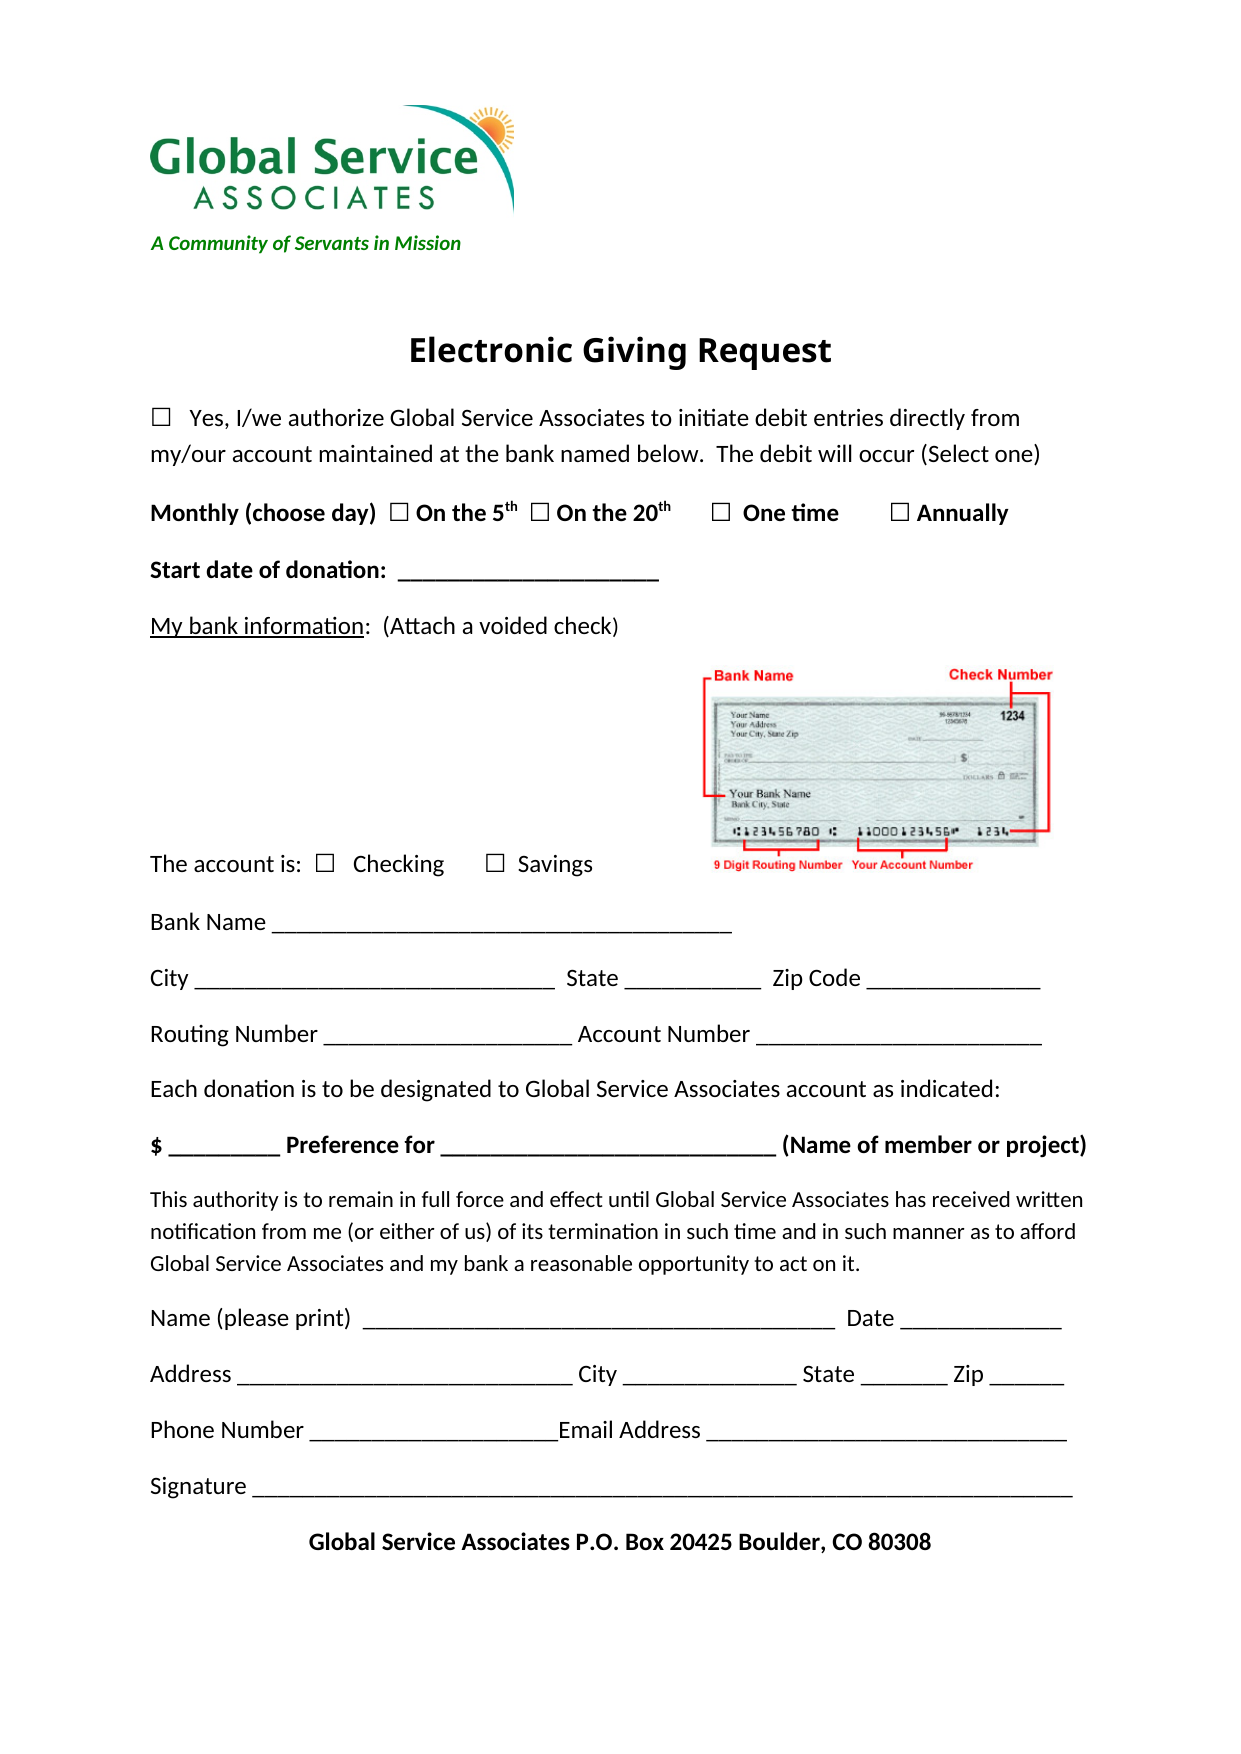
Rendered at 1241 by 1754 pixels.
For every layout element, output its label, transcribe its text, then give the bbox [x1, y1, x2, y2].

text Address ___________________________ City ______________ State _______ Zip ______ [150, 1358, 1090, 1389]
text Electronic Giving Request [150, 327, 1090, 372]
text Yes, I/we authorize Global Service Associates to initiate debit entries directly from my/our account maintained at the bank named below. The debit will occur (Select one) [150, 400, 1090, 469]
text Name (please print) ______________________________________ Date _____________ [150, 1303, 1090, 1333]
text City _____________________________ State ___________ Zip Code ______________ [150, 962, 1090, 992]
text My bank information: (Attach a voided check) [150, 610, 1090, 641]
text $ _________ Preference for ___________________________ (Name of member or project) [150, 1129, 1090, 1160]
text Each donation is to be designated to Global Service Associates account as indicated: [150, 1073, 1090, 1104]
text Monthly (choose day) On the 5th On the 20th One time Annually [150, 494, 1090, 528]
text Start date of donation: _____________________ [150, 554, 1090, 585]
text This authority is to remain in full force and effect until Global Service Associates has received written notification from me (or either of us) of its termination in such time and in such manner as to afford Global Service Associates and my bank a reasonable opportunity to act on it. [150, 1185, 1090, 1278]
text Global Service Associates P.O. Box 20425 Boulder, CO 80308 [150, 1526, 1090, 1556]
picture [150, 105, 514, 218]
picture [694, 665, 1060, 873]
text Phone Number ____________________Email Address _____________________________ [150, 1414, 1090, 1445]
text Routing Number ____________________ Account Number _______________________ [150, 1018, 1090, 1048]
text Bank Name _____________________________________ [150, 906, 1090, 937]
text Signature __________________________________________________________________ [150, 1470, 1090, 1501]
